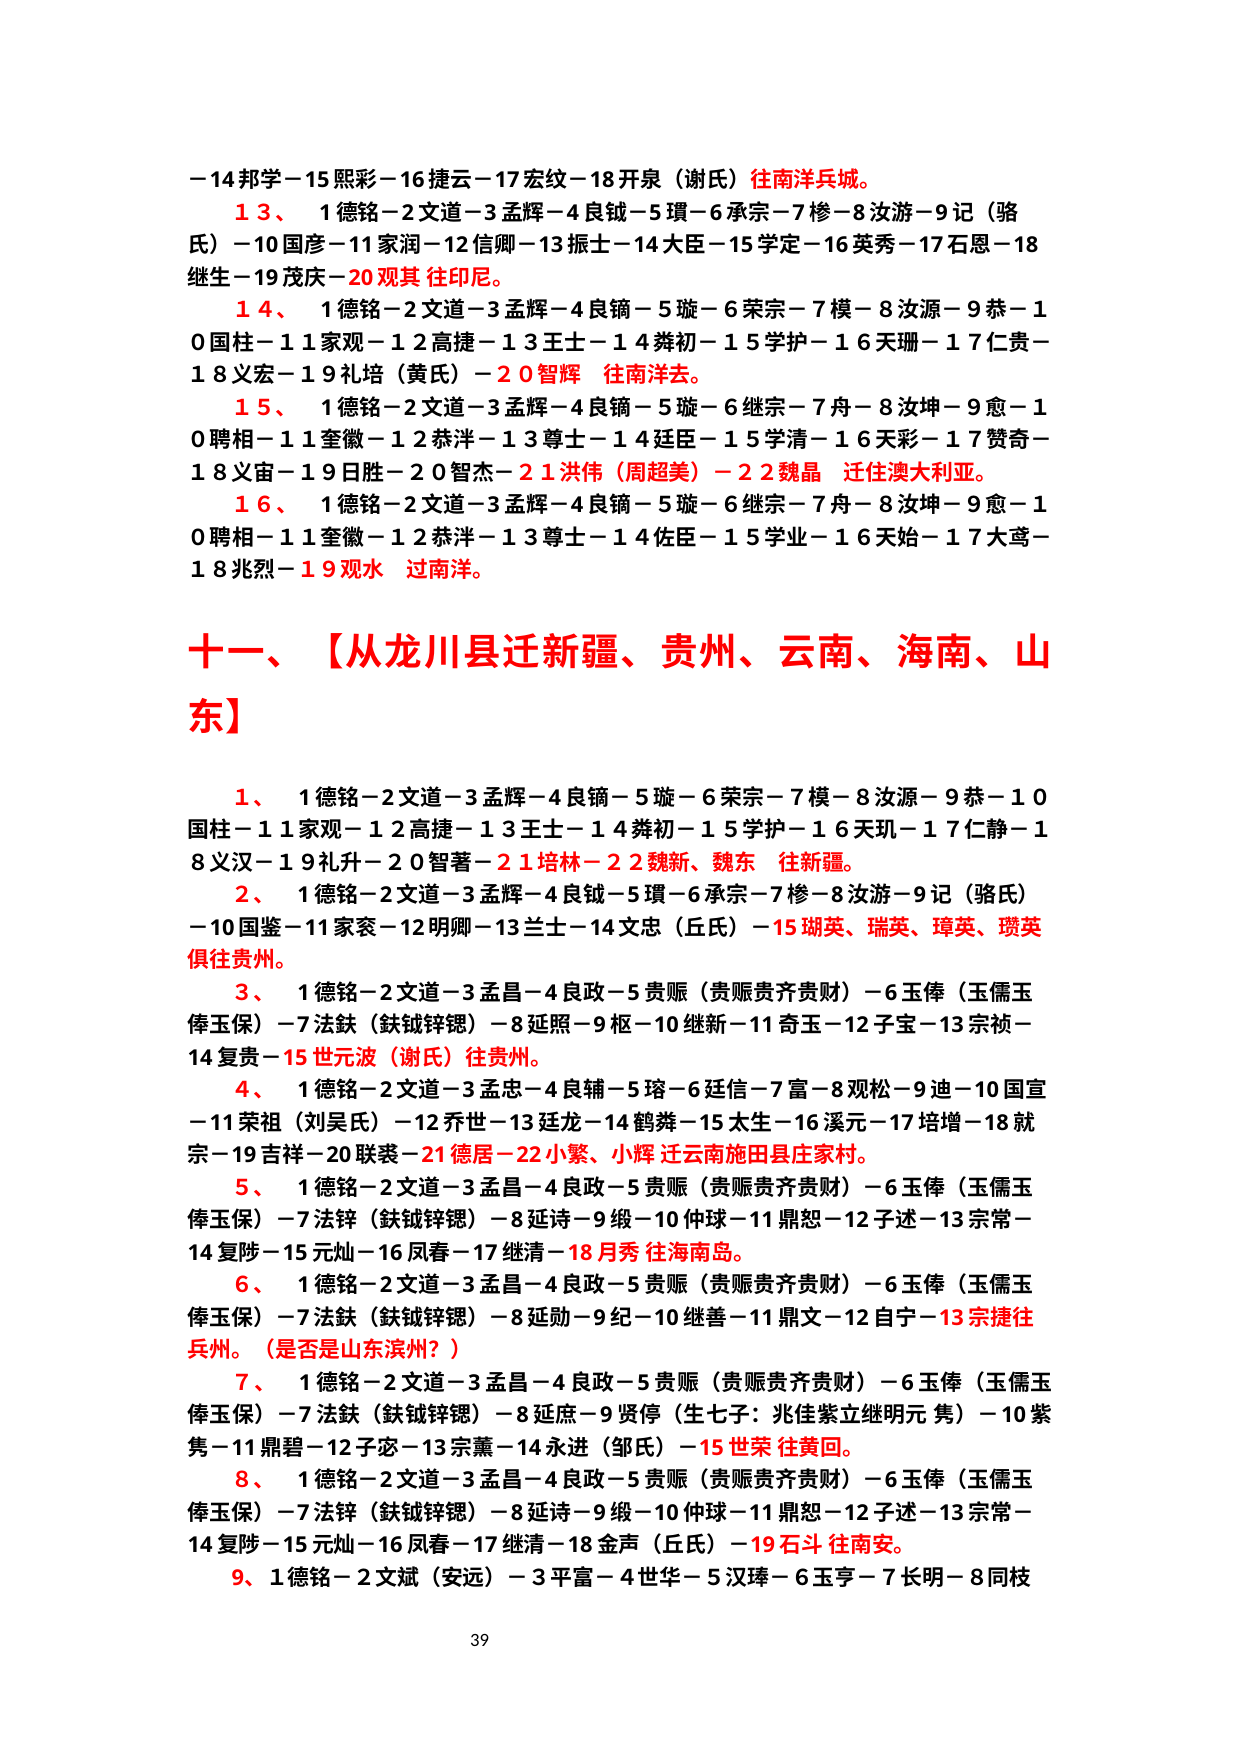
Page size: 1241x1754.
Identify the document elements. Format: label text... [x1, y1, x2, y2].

text １６、 1德铭－2文道－3孟辉－4良镝－５璇－６继宗－７舟－８汝坤－９愈－１０聘相－１１奎徽－１２恭泮－１３尊士－１４佐臣－１５学业－１６天始－１７大鸢－１８兆烈－１９观水 过南洋。 [187, 487, 1053, 584]
text １、 1德铭－2文道－3孟辉－4良镝－５璇－６荣宗－７模－８汝源－９恭－１０国柱－１１家观－１２高捷－１３王士－１４粦初－１５学护－１６天玑－１７仁静－１８义汉－１９礼升－２０智著－２１培林－２２魏新、魏东 往新疆。 [187, 779, 1053, 877]
text １３、 1德铭－2文道－3孟辉－4良钺－5瑻－6承宗－7椮－8汝游－9记（骆氏）－10国彦－11家润－12信卿－13振士－14大臣－15学定－16英秀－17石恩－18继生－19茂庆－20观其 往印尼。 [187, 194, 1053, 292]
text ８、 1德铭－2文道－3孟昌－4良政－5贵赈（贵赈贵齐贵财）－6玉俸（玉儒玉俸玉保）－7法锌（鈇钺锌锶）－8延诗－9缎－10仲球－11鼎恕－12子述－13宗常－14复陟－15元灿－16凤春－17继清－18金声（丘氏）－19石斗 往南安。 [187, 1462, 1053, 1559]
text ２、 1德铭－2文道－3孟辉－4良钺－5瑻－6承宗－7椮－8汝游－9记（骆氏）－10国鉴－11家衮－12明卿－13兰士－14文忠（丘氏）－15瑚英、瑞英、璋英、瓒英 俱往贵州。 [187, 877, 1053, 974]
text ５、 1德铭－2文道－3孟昌－4良政－5贵赈（贵赈贵齐贵财）－6玉俸（玉儒玉俸玉保）－7法锌（鈇钺锌锶）－8延诗－9缎－10仲球－11鼎恕－12子述－13宗常－14复陟－15元灿－16凤春－17继清－18月秀 往海南岛。 [187, 1169, 1053, 1267]
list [187, 1559, 1053, 1592]
text ７、 1德铭－2文道－3孟昌－4良政－5贵赈（贵赈贵齐贵财）－6玉俸（玉儒玉俸玉保）－7法鈇（鈇钺锌锶）－8延庶－9贤停（生七子：兆佳紫立继明元 隽）－10紫隽－11鼎碧－12子宓－13宗薰－14永进（邹氏）－15世荣 往黄回。 [187, 1364, 1053, 1462]
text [187, 162, 1053, 194]
text ３、 1德铭－2文道－3孟昌－4良政－5贵赈（贵赈贵齐贵财）－6玉俸（玉儒玉俸玉保）－7法鈇（鈇钺锌锶）－8延照－9枢－10继新－11奇玉－12子宝－13宗祯－14复贵－15世元波（谢氏）往贵州。 [187, 974, 1053, 1072]
text １４、 1德铭－2文道－3孟辉－4良镝－５璇－６荣宗－７模－８汝源－９恭－１０国柱－１１家观－１２高捷－１３王士－１４粦初－１５学护－１６天珊－１７仁贵－１８义宏－１９礼培（黄氏）－２０智辉 往南洋去。 [187, 292, 1053, 389]
list 十一、【从龙川县迁新疆、贵州、云南、海南、山东】 [187, 617, 1053, 747]
text １５、 1德铭－2文道－3孟辉－4良镝－５璇－６继宗－７舟－８汝坤－９愈－１０聘相－１１奎徽－１２恭泮－１３尊士－１４廷臣－１５学清－１６天彩－１７赞奇－１８义宙－１９日胜－２０智杰－２１洪伟（周超美）－２２魏晶 迁住澳大利亚。 [187, 389, 1053, 487]
text ６、 1德铭－2文道－3孟昌－4良政－5贵赈（贵赈贵齐贵财）－6玉俸（玉儒玉俸玉保）－7法鈇（鈇钺锌锶）－8延勋－9纪－10继善－11鼎文－12自宁－13宗捷往兵州。（是否是山东滨州？） [187, 1267, 1053, 1364]
text ４、 1德铭－2文道－3孟忠－4良辅－5瑢－6廷信－7富－8观松－9迪－10国宣－11荣祖（刘吴氏）－12乔世－13廷龙－14鹤粦－15太生－16溪元－17培增－18就宗－19吉祥－20联裘－21德居－22小繁、小辉 迁云南施田县庄家村。 [187, 1072, 1053, 1169]
